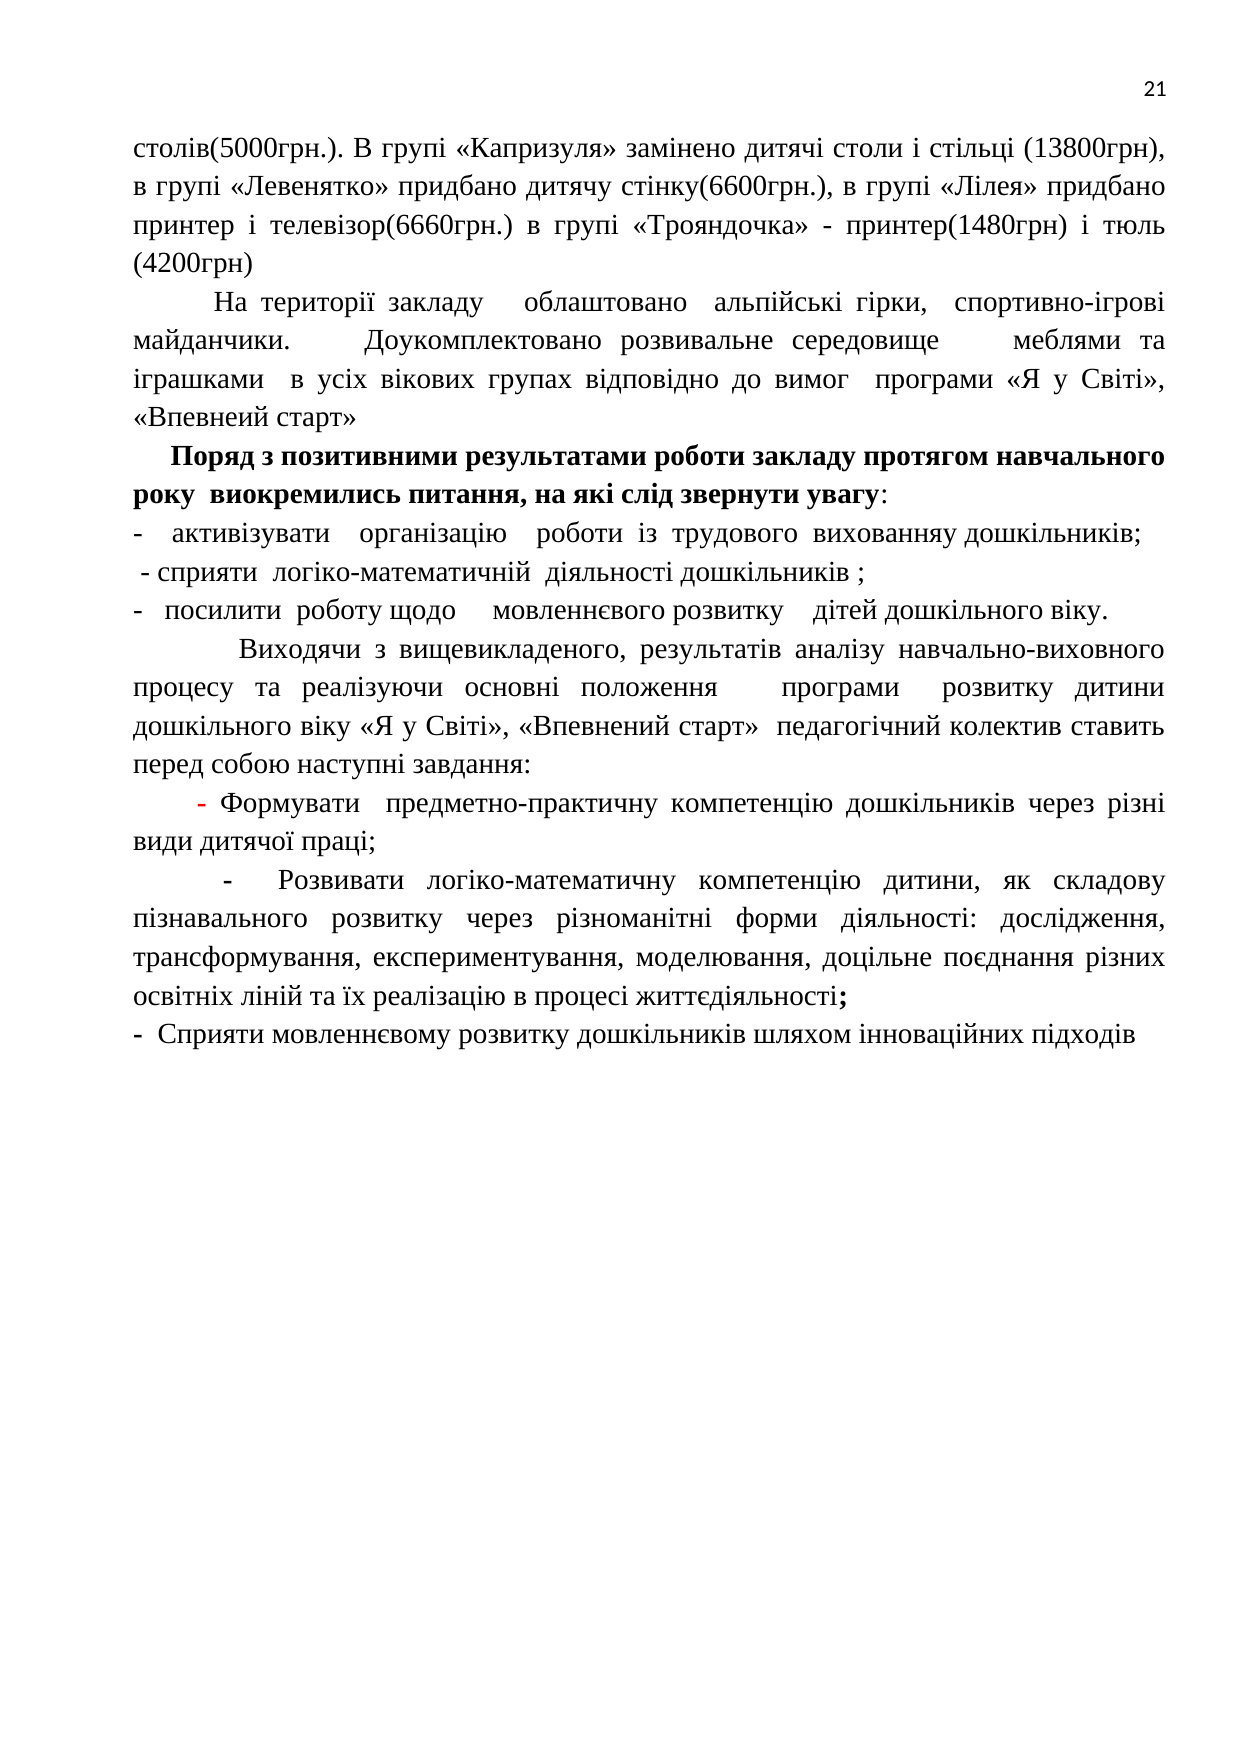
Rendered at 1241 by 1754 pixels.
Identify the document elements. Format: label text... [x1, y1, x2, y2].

text - посилити роботу щодо мовленнєвого розвитку дітей дошкільного віку. [133, 592, 1166, 626]
text - Сприяти мовленнєвому розвитку дошкільників шляхом інноваційних підходів [133, 1016, 1166, 1050]
text - сприяти логіко-математичній діяльності дошкільників ; [133, 554, 1166, 587]
text На території закладу облаштовано альпійські гірки, спортивно-ігрові майданчики. Доукомплектовано розвивальне середовище меблями та іграшками в усіх вікових групах відповідно до вимог програми «Я у Світі», «Впевнеий старт» [133, 284, 1166, 433]
text Поряд з позитивними результатами роботи закладу протягом навчального року виокремились питання, на які слід звернути увагу: [133, 438, 1166, 510]
text - Формувати предметно-практичну компетенцію дошкільників через різні види дитячої праці; [133, 785, 1166, 857]
text - активізувати організацію роботи із трудового вихованняу дошкільників; [133, 515, 1166, 549]
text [133, 130, 1166, 279]
text - Розвивати логіко-математичну компетенцію дитини, як складову пізнавального розвитку через різноманітні форми діяльності: дослідження, трансформування, експериментування, моделювання, доцільне поєднання різних освітніх ліній та їх реалізацію в процесі життєдіяльності; [133, 862, 1166, 1011]
text Виходячи з вищевикладеного, результатів аналізу навчально-виховного процесу та реалізуючи основні положення програми розвитку дитини дошкільного віку «Я у Світі», «Впевнений старт» педагогічний колектив ставить перед собою наступні завдання: [133, 631, 1166, 780]
